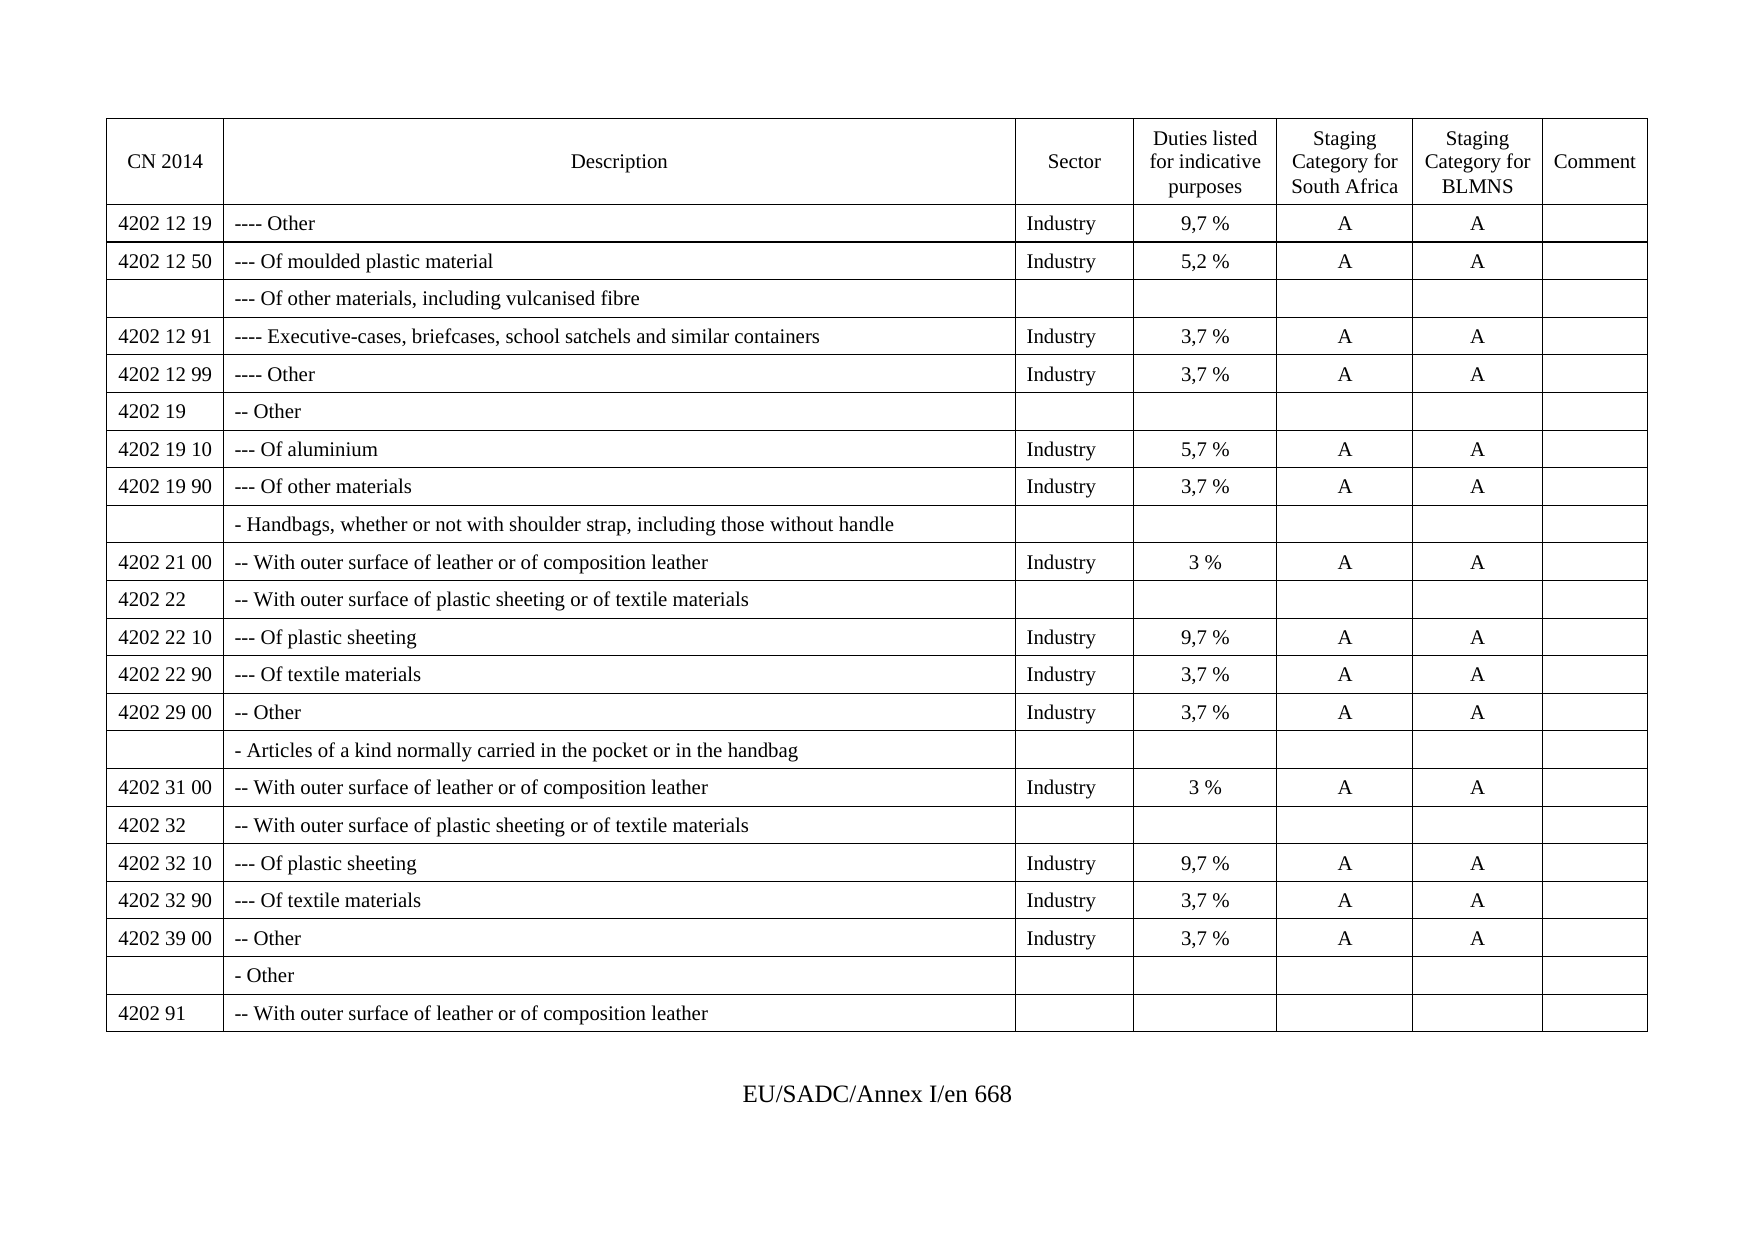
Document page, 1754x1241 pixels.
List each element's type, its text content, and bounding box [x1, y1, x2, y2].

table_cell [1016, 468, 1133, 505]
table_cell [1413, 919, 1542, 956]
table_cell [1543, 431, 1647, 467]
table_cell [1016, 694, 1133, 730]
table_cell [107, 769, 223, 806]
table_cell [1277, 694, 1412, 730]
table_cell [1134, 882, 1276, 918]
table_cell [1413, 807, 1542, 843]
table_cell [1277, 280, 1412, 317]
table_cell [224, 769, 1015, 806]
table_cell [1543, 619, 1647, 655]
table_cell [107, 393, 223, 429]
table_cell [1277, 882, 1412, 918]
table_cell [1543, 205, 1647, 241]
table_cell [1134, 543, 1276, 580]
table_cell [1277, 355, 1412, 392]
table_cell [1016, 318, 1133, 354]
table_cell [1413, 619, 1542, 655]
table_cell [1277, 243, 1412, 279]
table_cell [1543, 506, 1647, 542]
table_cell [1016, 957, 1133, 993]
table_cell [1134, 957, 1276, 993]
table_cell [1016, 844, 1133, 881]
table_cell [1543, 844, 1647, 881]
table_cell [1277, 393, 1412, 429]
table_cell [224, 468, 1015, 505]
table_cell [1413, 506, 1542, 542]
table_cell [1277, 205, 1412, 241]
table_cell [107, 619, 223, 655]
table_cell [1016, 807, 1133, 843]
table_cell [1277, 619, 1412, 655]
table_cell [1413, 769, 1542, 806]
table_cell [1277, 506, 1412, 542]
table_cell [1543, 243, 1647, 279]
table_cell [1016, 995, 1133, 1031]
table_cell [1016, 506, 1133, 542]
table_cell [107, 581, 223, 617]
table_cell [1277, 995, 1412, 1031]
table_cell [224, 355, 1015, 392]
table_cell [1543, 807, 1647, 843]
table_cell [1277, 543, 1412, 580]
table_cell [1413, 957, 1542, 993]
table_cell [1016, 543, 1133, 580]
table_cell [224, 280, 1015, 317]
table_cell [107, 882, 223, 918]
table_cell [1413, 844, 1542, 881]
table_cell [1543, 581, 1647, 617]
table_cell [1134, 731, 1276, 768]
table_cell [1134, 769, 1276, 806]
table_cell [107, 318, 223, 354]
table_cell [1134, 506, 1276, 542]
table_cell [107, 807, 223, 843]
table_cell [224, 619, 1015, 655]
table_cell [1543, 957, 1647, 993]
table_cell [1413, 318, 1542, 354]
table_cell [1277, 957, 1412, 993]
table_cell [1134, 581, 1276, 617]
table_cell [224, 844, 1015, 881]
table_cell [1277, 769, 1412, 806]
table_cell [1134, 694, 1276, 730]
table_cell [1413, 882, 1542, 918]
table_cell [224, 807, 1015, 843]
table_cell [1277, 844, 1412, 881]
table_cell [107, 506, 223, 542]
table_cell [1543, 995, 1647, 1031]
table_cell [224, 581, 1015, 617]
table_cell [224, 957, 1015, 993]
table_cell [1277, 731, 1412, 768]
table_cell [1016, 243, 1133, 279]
table_header CN 2014 [107, 119, 223, 204]
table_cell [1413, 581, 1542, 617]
table_header Sector [1016, 119, 1133, 204]
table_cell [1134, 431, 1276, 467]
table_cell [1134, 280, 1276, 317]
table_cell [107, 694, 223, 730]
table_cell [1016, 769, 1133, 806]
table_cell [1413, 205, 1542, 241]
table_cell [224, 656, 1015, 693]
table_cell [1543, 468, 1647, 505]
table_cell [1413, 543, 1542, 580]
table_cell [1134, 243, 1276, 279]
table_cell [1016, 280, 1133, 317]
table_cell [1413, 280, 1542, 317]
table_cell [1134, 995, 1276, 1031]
table_header Staging Category for South Africa [1277, 119, 1412, 204]
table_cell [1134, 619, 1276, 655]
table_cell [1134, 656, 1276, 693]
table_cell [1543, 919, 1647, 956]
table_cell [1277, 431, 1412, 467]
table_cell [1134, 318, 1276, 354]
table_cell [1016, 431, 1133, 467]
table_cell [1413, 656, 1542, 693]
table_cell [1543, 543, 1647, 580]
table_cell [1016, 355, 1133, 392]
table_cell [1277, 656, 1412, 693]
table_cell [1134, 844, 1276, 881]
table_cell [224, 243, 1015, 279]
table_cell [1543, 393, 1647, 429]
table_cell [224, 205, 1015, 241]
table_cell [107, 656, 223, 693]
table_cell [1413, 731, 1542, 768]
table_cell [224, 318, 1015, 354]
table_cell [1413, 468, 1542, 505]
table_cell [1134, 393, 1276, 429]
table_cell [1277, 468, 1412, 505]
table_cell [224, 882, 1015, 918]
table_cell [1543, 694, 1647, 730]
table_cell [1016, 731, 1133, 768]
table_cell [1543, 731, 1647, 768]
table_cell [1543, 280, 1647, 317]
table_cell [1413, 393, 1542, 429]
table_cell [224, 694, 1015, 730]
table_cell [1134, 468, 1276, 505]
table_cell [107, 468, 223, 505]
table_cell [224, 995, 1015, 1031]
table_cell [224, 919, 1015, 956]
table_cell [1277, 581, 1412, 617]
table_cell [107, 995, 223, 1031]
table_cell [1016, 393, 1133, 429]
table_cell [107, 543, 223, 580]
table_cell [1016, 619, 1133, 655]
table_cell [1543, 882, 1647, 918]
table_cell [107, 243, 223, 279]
table_header Duties listed for indicative purposes [1134, 119, 1276, 204]
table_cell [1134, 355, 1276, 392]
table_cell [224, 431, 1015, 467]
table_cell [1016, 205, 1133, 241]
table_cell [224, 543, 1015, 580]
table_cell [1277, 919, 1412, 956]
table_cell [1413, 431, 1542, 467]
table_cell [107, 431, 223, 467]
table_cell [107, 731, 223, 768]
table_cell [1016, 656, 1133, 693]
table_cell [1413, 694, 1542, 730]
table_header Staging Category for BLMNS [1413, 119, 1542, 204]
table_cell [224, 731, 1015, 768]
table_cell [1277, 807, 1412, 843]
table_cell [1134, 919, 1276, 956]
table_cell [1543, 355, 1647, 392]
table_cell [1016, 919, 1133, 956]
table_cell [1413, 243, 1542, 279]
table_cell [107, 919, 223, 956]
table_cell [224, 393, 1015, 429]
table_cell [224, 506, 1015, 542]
table_header Comment [1543, 119, 1647, 204]
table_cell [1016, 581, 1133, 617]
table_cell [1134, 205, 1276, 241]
table_header Description [224, 119, 1015, 204]
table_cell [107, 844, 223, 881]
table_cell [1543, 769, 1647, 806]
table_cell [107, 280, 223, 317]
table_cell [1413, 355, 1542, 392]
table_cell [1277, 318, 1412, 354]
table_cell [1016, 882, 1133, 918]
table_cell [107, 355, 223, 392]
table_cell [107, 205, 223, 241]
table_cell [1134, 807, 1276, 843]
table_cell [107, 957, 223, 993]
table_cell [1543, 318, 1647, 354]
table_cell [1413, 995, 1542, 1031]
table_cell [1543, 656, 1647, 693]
